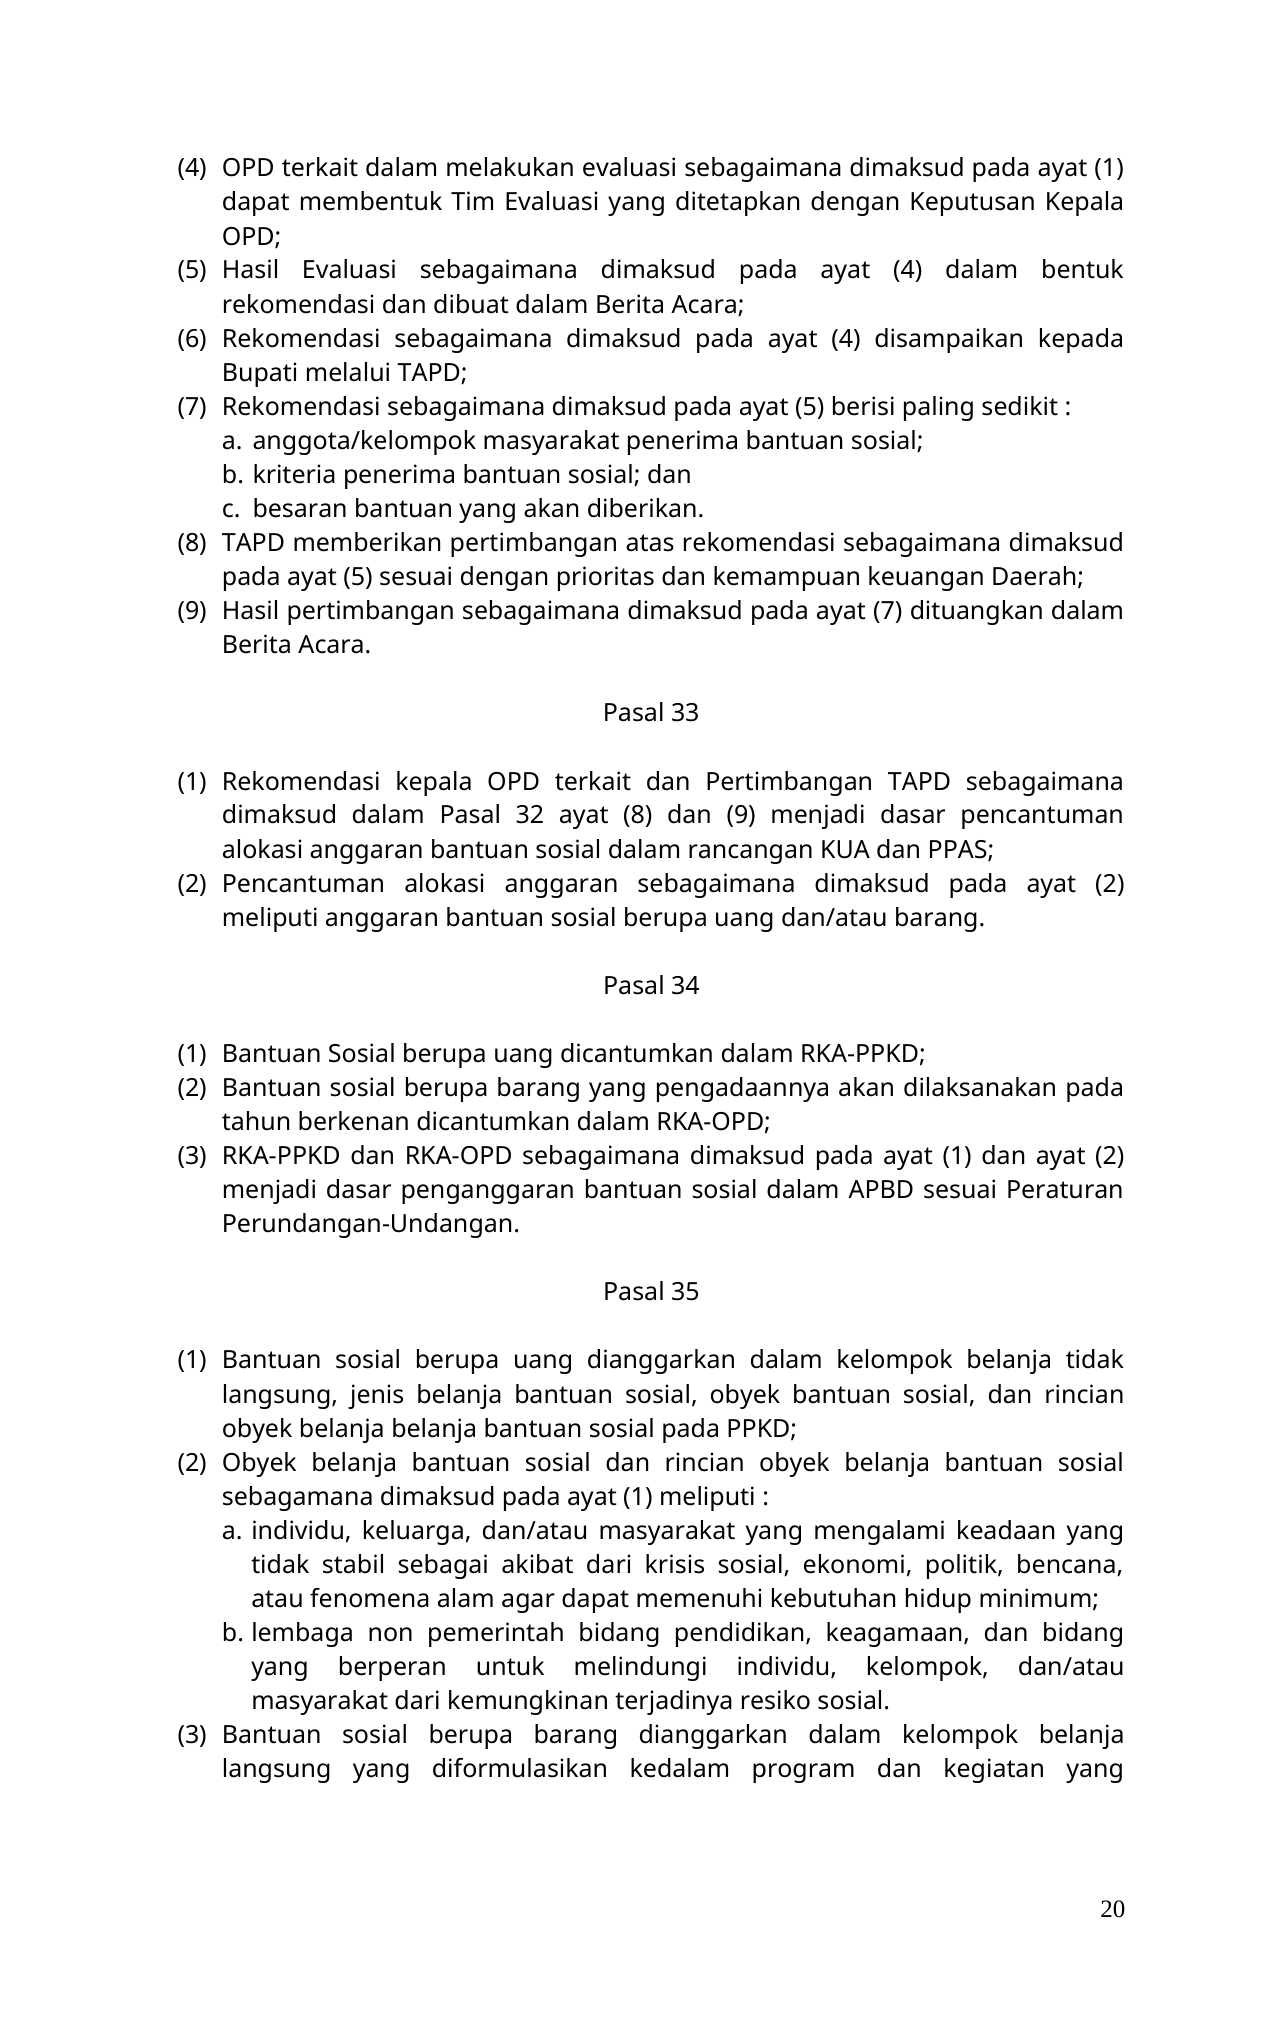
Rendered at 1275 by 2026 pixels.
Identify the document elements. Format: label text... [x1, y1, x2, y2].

list Rekomendasi sebagaimana dimaksud pada ayat (4) disampaikan kepada Bupati melalui TAPD; [177, 320, 1125, 388]
list Pencantuman alokasi anggaran sebagaimana dimaksud pada ayat (2) meliputi anggaran bantuan sosial berupa uang dan/atau barang. [177, 865, 1125, 933]
list Hasil pertimbangan sebagaimana dimaksud pada ayat (7) dituangkan dalam Berita Acara. [177, 593, 1125, 661]
list Obyek belanja bantuan sosial dan rincian obyek belanja bantuan sosial sebagamana dimaksud pada ayat (1) meliputi : [177, 1444, 1125, 1512]
list besaran bantuan yang akan diberikan. [177, 491, 1125, 525]
list Bantuan sosial berupa uang dianggarkan dalam kelompok belanja tidak langsung, jenis belanja bantuan sosial, obyek bantuan sosial, dan rincian obyek belanja belanja bantuan sosial pada PPKD; [177, 1342, 1125, 1444]
list TAPD memberikan pertimbangan atas rekomendasi sebagaimana dimaksud pada ayat (5) sesuai dengan prioritas dan kemampuan keuangan Daerah; [177, 525, 1125, 593]
list Rekomendasi sebagaimana dimaksud pada ayat (5) berisi paling sedikit : [177, 388, 1125, 422]
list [177, 1717, 1125, 1785]
list lembaga non pemerintah bidang pendidikan, keagamaan, dan bidang yang berperan untuk melindungi individu, kelompok, dan/atau masyarakat dari kemungkinan terjadinya resiko sosial. [222, 1615, 1125, 1717]
text Pasal 33 [177, 695, 1125, 729]
list Bantuan Sosial berupa uang dicantumkan dalam RKA-PPKD; [177, 1036, 1125, 1070]
text Pasal 34 [177, 967, 1125, 1002]
list OPD terkait dalam melakukan evaluasi sebagaimana dimaksud pada ayat (1) dapat membentuk Tim Evaluasi yang ditetapkan dengan Keputusan Kepala OPD; [177, 150, 1125, 252]
list kriteria penerima bantuan sosial; dan [177, 457, 1125, 491]
list Bantuan sosial berupa barang yang pengadaannya akan dilaksanakan pada tahun berkenan dicantumkan dalam RKA-OPD; [177, 1070, 1125, 1138]
list Rekomendasi kepala OPD terkait dan Pertimbangan TAPD sebagaimana dimaksud dalam Pasal 32 ayat (8) dan (9) menjadi dasar pencantuman alokasi anggaran bantuan sosial dalam rancangan KUA dan PPAS; [177, 763, 1125, 865]
list anggota/kelompok masyarakat penerima bantuan sosial; [177, 422, 1125, 457]
text Pasal 35 [177, 1274, 1125, 1308]
list RKA-PPKD dan RKA-OPD sebagaimana dimaksud pada ayat (1) dan ayat (2) menjadi dasar penganggaran bantuan sosial dalam APBD sesuai Peraturan Perundangan-Undangan. [177, 1138, 1125, 1240]
list individu, keluarga, dan/atau masyarakat yang mengalami keadaan yang tidak stabil sebagai akibat dari krisis sosial, ekonomi, politik, bencana, atau fenomena alam agar dapat memenuhi kebutuhan hidup minimum; [222, 1512, 1125, 1615]
list Hasil Evaluasi sebagaimana dimaksud pada ayat (4) dalam bentuk rekomendasi dan dibuat dalam Berita Acara; [177, 252, 1125, 320]
